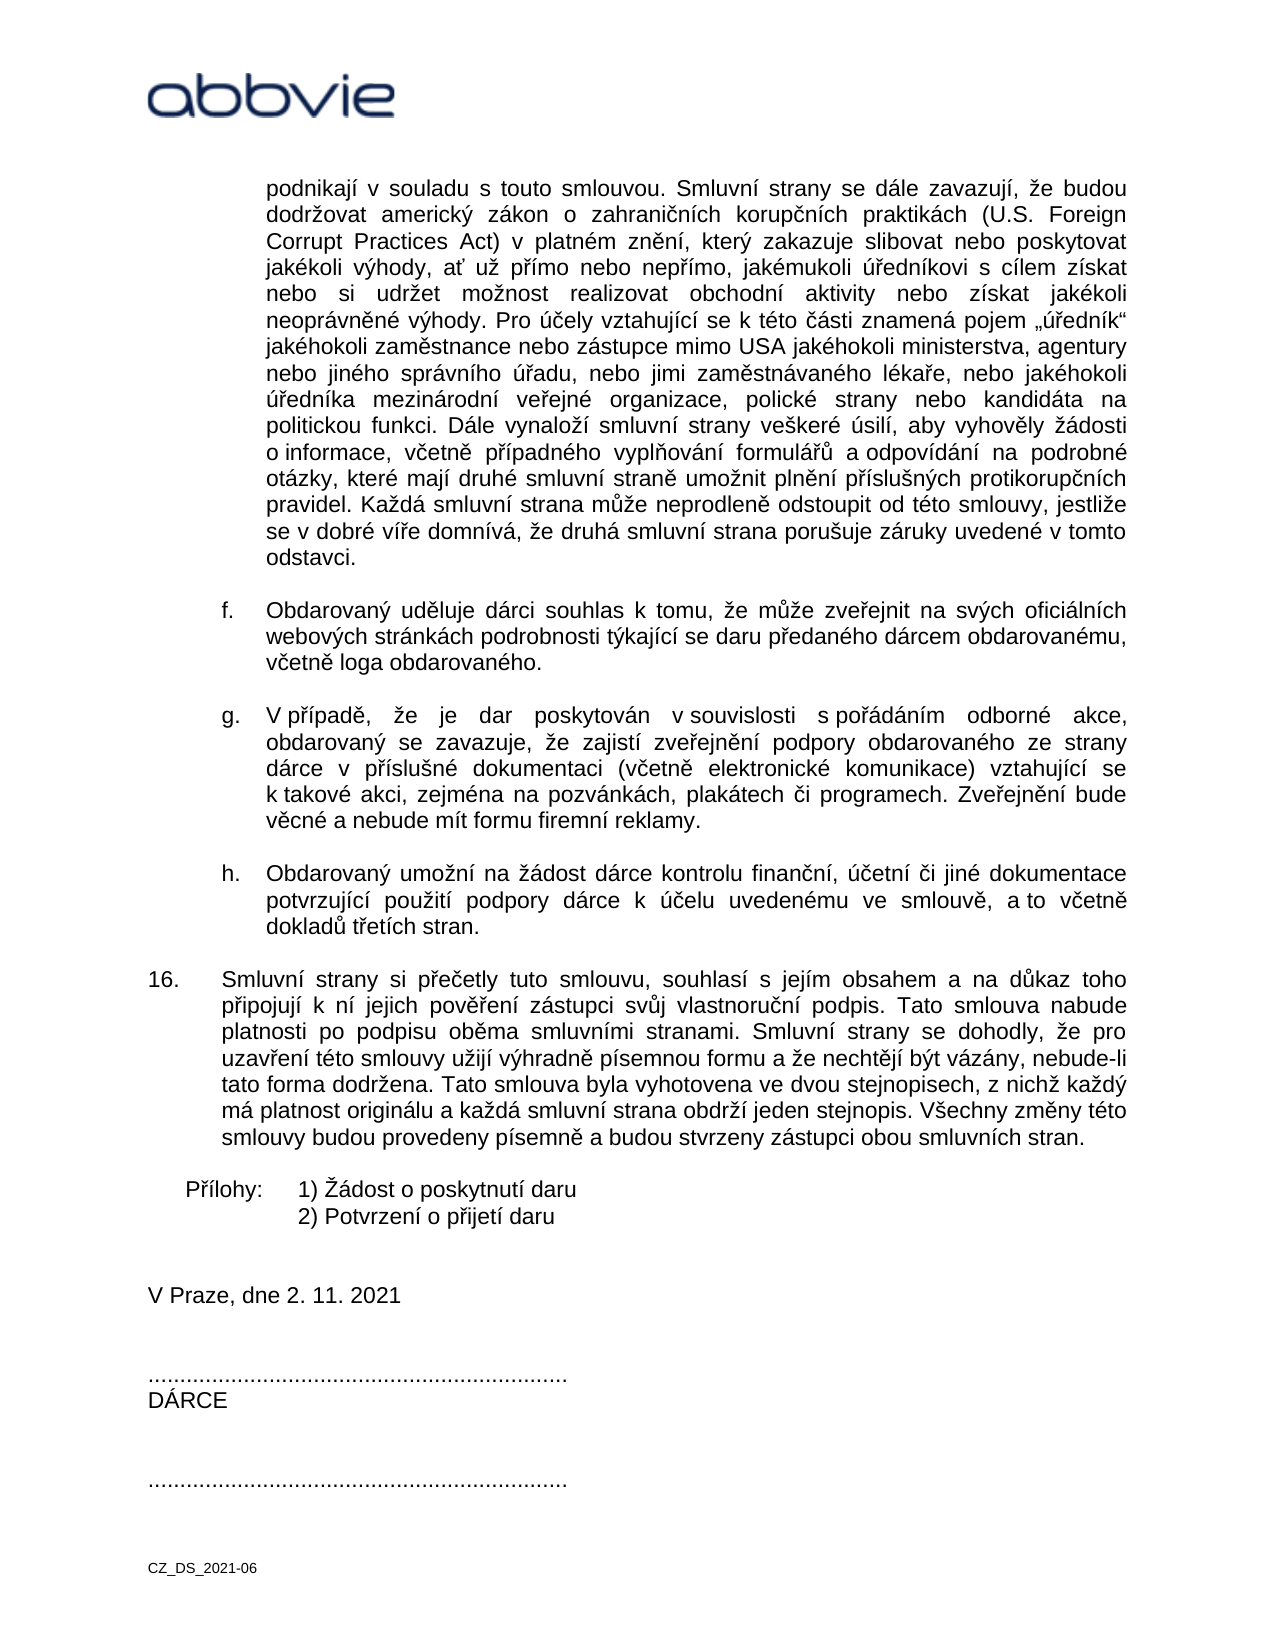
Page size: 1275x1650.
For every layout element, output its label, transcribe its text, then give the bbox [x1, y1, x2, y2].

picture [147, 73, 395, 118]
list Obdarovaný uděluje dárci souhlas k tomu, že může zveřejnit na svých oficiálních webových stránkách podrobnosti týkající se daru předaného dárcem obdarovanému, včetně loga obdarovaného. [221, 597, 1127, 676]
list Obdarovaný umožní na žádost dárce kontrolu finanční, účetní či jiné dokumentace potvrzující použití podpory dárce k účelu uvedenému ve smlouvě, a to včetně dokladů třetích stran. [221, 860, 1127, 939]
list V případě, že je dar poskytován v souvislosti s pořádáním odborné akce, obdarovaný se zavazuje, že zajistí zveřejnění podpory obdarovaného ze strany dárce v příslušné dokumentaci (včetně elektronické komunikace) vztahující se k takové akci, zejména na pozvánkách, plakátech či programech. Zveřejnění bude věcné a nebude mít formu firemní reklamy. [221, 702, 1127, 834]
text .................................................................. [148, 1361, 1127, 1387]
text .................................................................. [148, 1466, 1127, 1493]
text 2) Potvrzení o přijetí daru [260, 1203, 1127, 1229]
text DÁRCE [148, 1387, 1127, 1414]
text Přílohy: 1) Žádost o poskytnutí daru [185, 1176, 1127, 1203]
text V Praze, dne 2. 11. 2021 [148, 1282, 1127, 1308]
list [221, 175, 1127, 570]
list Smluvní strany si přečetly tuto smlouvu, souhlasí s jejím obsahem a na důkaz toho připojují k ní jejich pověření zástupci svůj vlastnoruční podpis. Tato smlouva nabude platnosti po podpisu oběma smluvními stranami. Smluvní strany se dohodly, že pro uzavření této smlouvy užijí výhradně písemnou formu a že nechtějí být vázány, nebude-li tato forma dodržena. Tato smlouva byla vyhotovena ve dvou stejnopisech, z nichž každý má platnost originálu a každá smluvní strana obdrží jeden stejnopis. Všechny změny této smlouvy budou provedeny písemně a budou stvrzeny zástupci obou smluvních stran. [148, 966, 1127, 1150]
